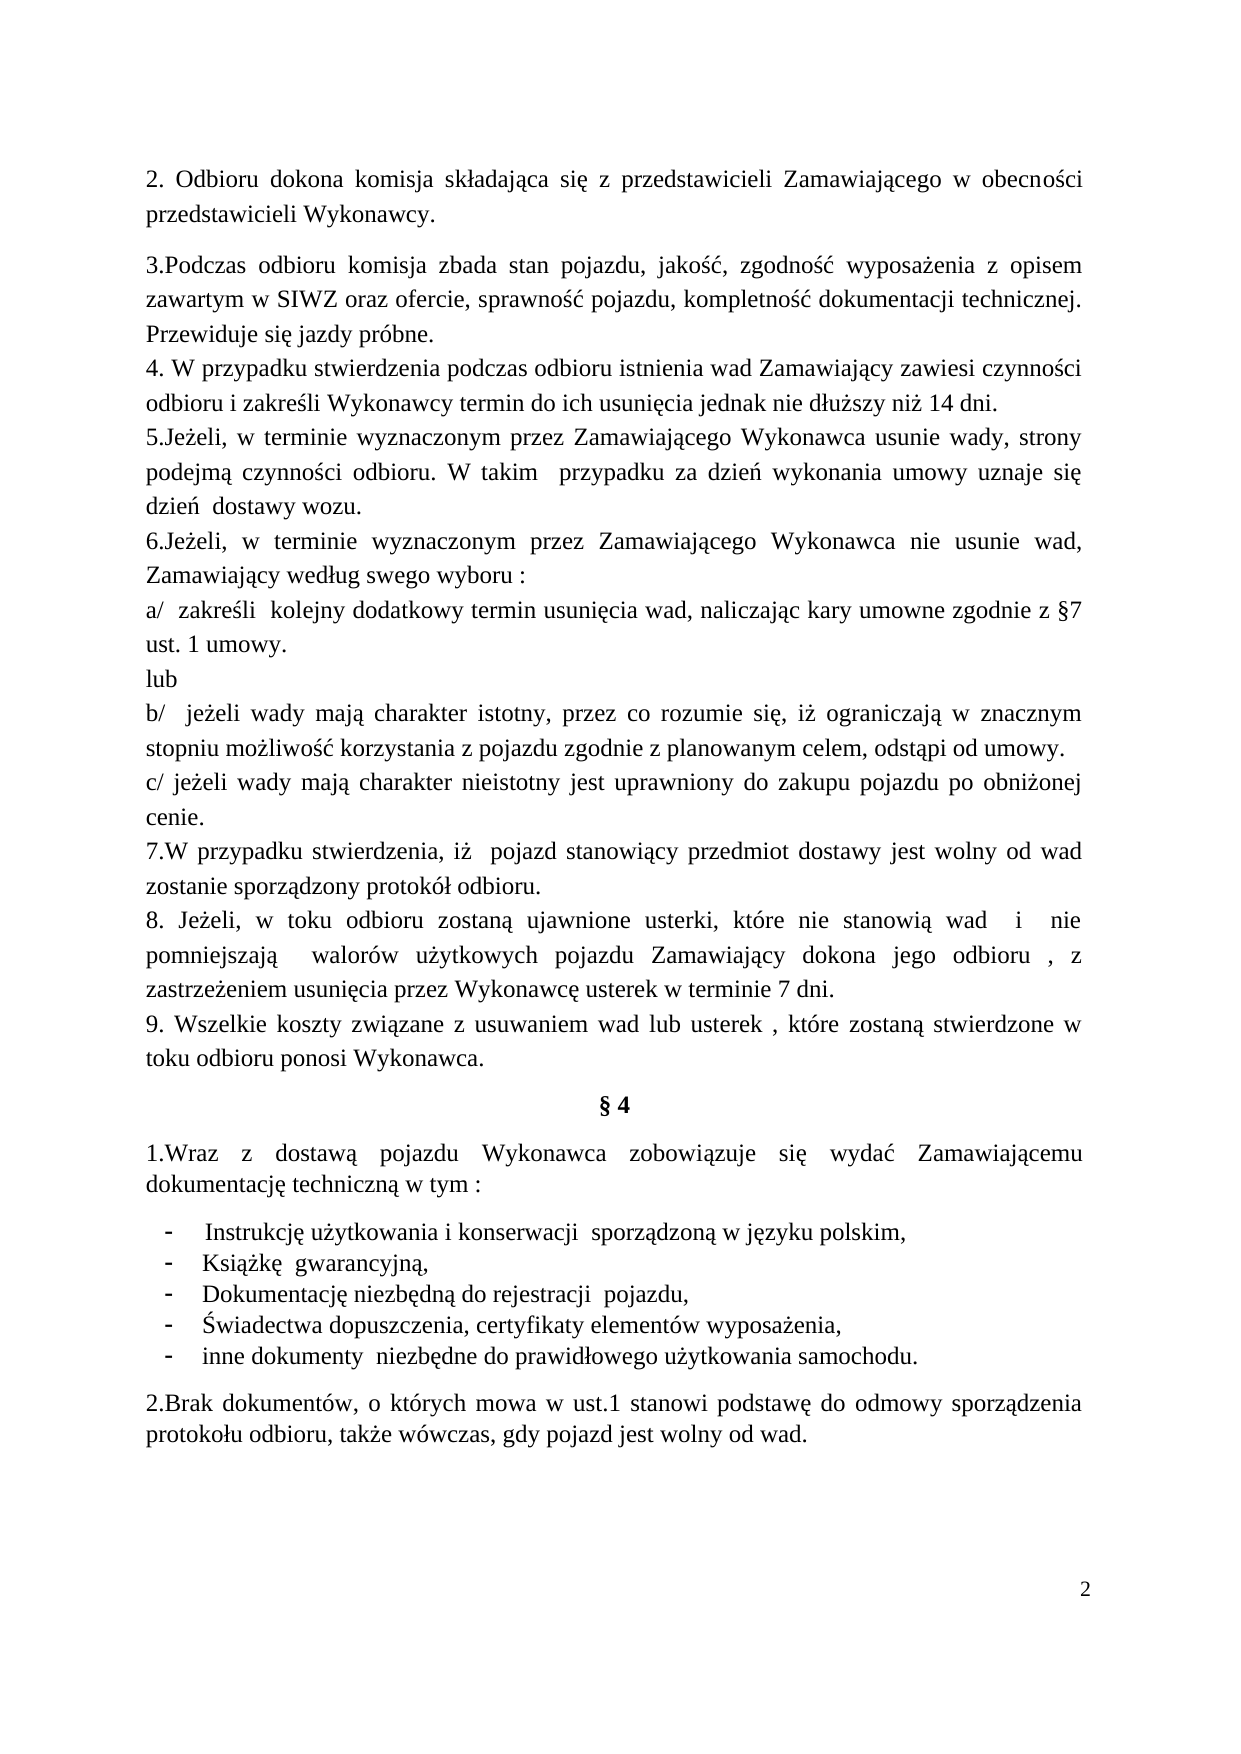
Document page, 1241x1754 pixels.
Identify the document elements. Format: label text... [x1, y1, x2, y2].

list 6.Jeżeli, w terminie wyznaczonym przez Zamawiającego Wykonawca nie usunie wad, Zamawiający według swego wyboru : [146, 526, 1083, 589]
list 3.Podczas odbioru komisja zbada stan pojazdu, jakość, zgodność wyposażenia z opisem zawartym w SIWZ oraz ofercie, sprawność pojazdu, kompletność dokumentacji technicznej. Przewiduje się jazdy próbne. [146, 250, 1083, 348]
text 2. Odbioru dokona komisja składająca się z przedstawicieli Zamawiającego w obecności przedstawicieli Wykonawcy. [146, 164, 1083, 228]
text 2.Brak dokumentów, o których mowa w ust.1 stanowi podstawę do odmowy sporządzenia protokołu odbioru, także wówczas, gdy pojazd jest wolny od wad. [146, 1388, 1083, 1448]
list Dokumentację niezbędną do rejestracji pojazdu, [164, 1279, 1083, 1307]
list Instrukcję użytkowania i konserwacji sporządzoną w języku polskim, [146, 1217, 1083, 1245]
list 4. W przypadku stwierdzenia podczas odbioru istnienia wad Zamawiający zawiesi czynności odbioru i zakreśli Wykonawcy termin do ich usunięcia jednak nie dłuższy niż 14 dni. [146, 353, 1083, 417]
list b/ jeżeli wady mają charakter istotny, przez co rozumie się, iż ograniczają w znacznym stopniu możliwość korzystania z pojazdu zgodnie z planowanym celem, odstąpi od umowy. [146, 698, 1083, 762]
list inne dokumenty niezbędne do prawidłowego użytkowania samochodu. [164, 1341, 1083, 1369]
list Świadectwa dopuszczenia, certyfikaty elementów wyposażenia, [164, 1310, 1083, 1338]
text § 4 [146, 1090, 1083, 1119]
list c/ jeżeli wady mają charakter nieistotny jest uprawniony do zakupu pojazdu po obniżonej cenie. [146, 767, 1083, 831]
list a/ zakreśli kolejny dodatkowy termin usunięcia wad, naliczając kary umowne zgodnie z §7 ust. 1 umowy. [146, 595, 1083, 658]
list 8. Jeżeli, w toku odbioru zostaną ujawnione usterki, które nie stanowią wad i nie pomniejszają walorów użytkowych pojazdu Zamawiający dokona jego odbioru , z zastrzeżeniem usunięcia przez Wykonawcę usterek w terminie 7 dni. [146, 905, 1083, 1003]
list Książkę gwarancyjną, [164, 1248, 1083, 1276]
list 5.Jeżeli, w terminie wyznaczonym przez Zamawiającego Wykonawca usunie wady, strony podejmą czynności odbioru. W takim przypadku za dzień wykonania umowy uznaje się dzień dostawy wozu. [146, 422, 1083, 520]
text 1.Wraz z dostawą pojazdu Wykonawca zobowiązuje się wydać Zamawiającemu dokumentację techniczną w tym : [146, 1138, 1083, 1198]
list lub [146, 664, 1083, 693]
list 7.W przypadku stwierdzenia, iż pojazd stanowiący przedmiot dostawy jest wolny od wad zostanie sporządzony protokół odbioru. [146, 836, 1083, 899]
list 9. Wszelkie koszty związane z usuwaniem wad lub usterek , które zostaną stwierdzone w toku odbioru ponosi Wykonawca. [146, 1009, 1083, 1072]
